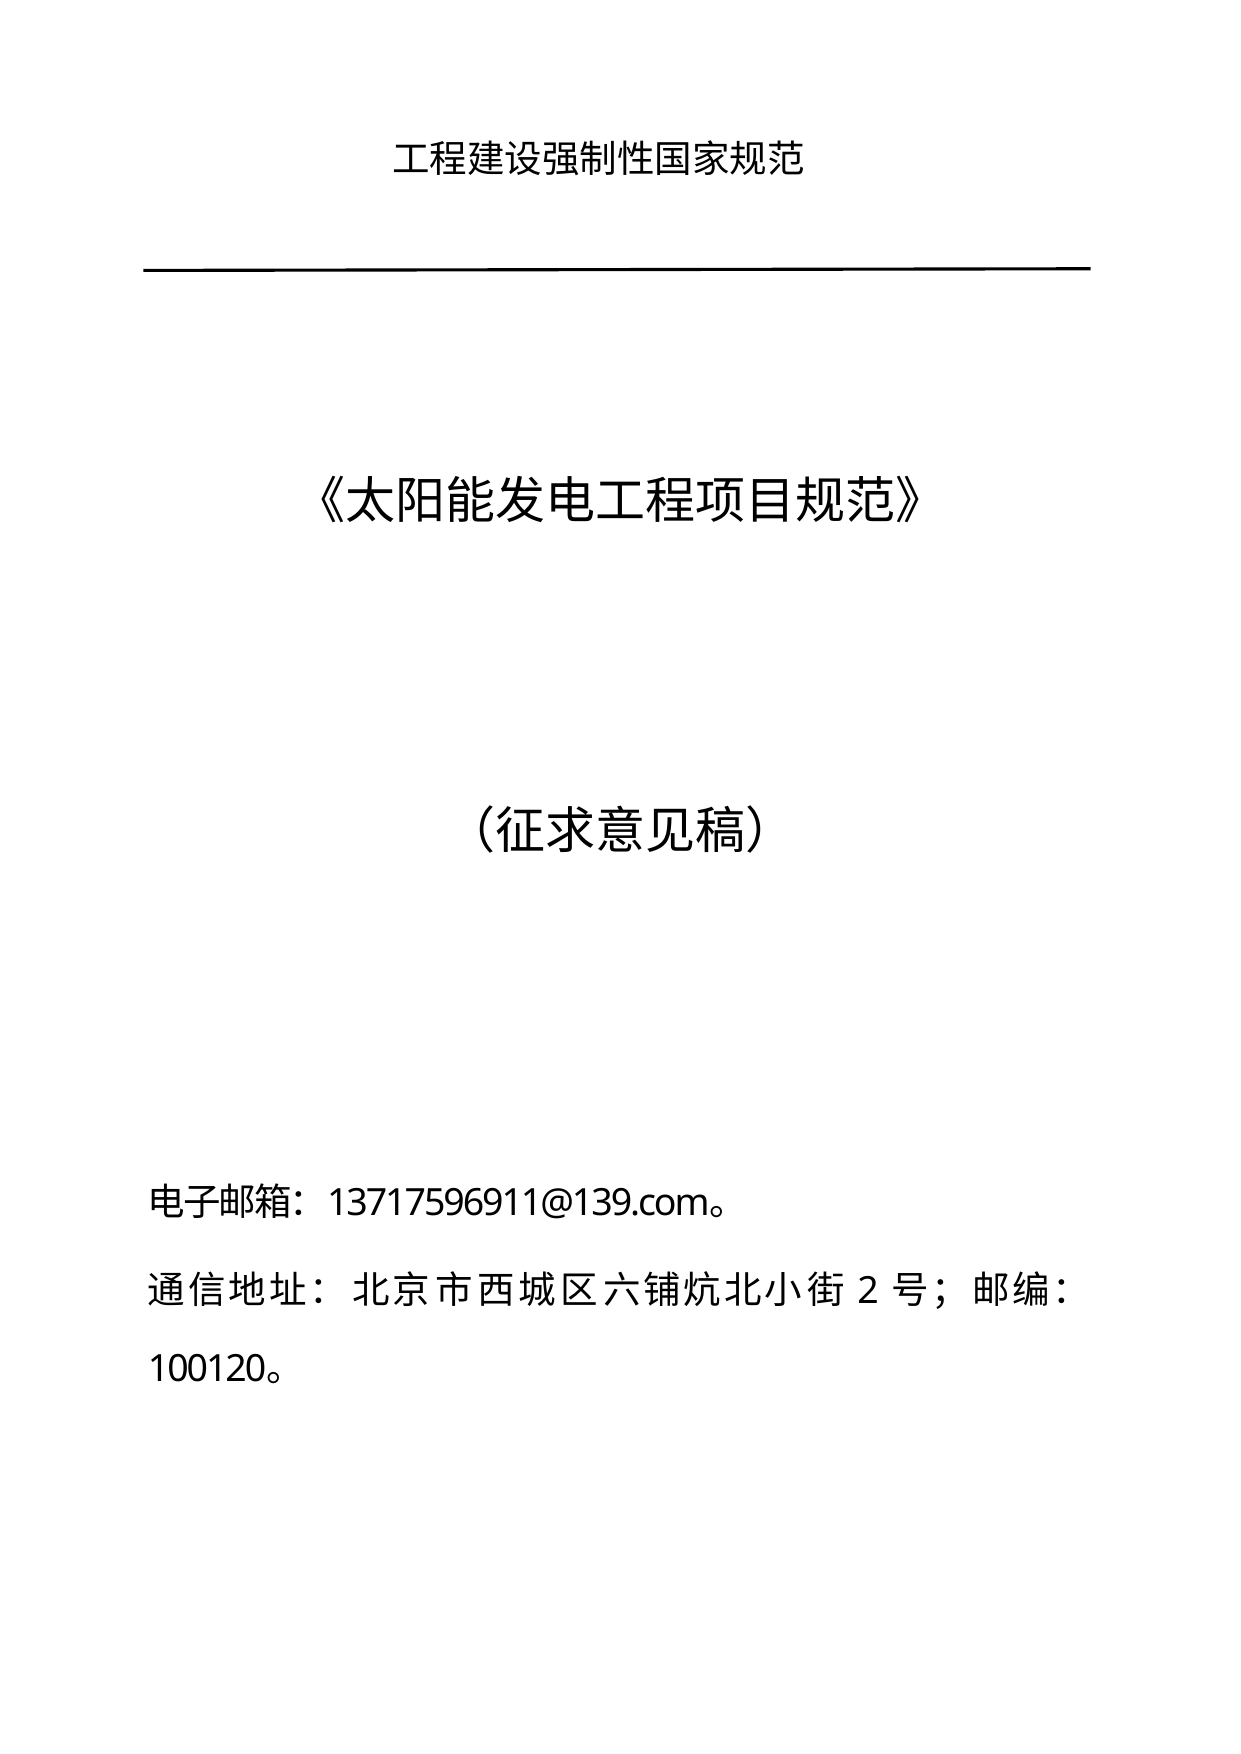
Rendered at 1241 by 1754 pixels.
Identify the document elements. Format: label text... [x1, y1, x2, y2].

text 《太阳能发电工程项目规范》 [148, 447, 1092, 545]
text 工程建设强制性国家规范 [104, 124, 1092, 189]
text （征求意见稿） [148, 778, 1092, 875]
text 电子邮箱：13717596911@139.com。 [148, 1167, 1092, 1232]
text 通信地址：北京市西城区六铺炕北小街2号；邮编：100120。 [148, 1255, 1092, 1398]
